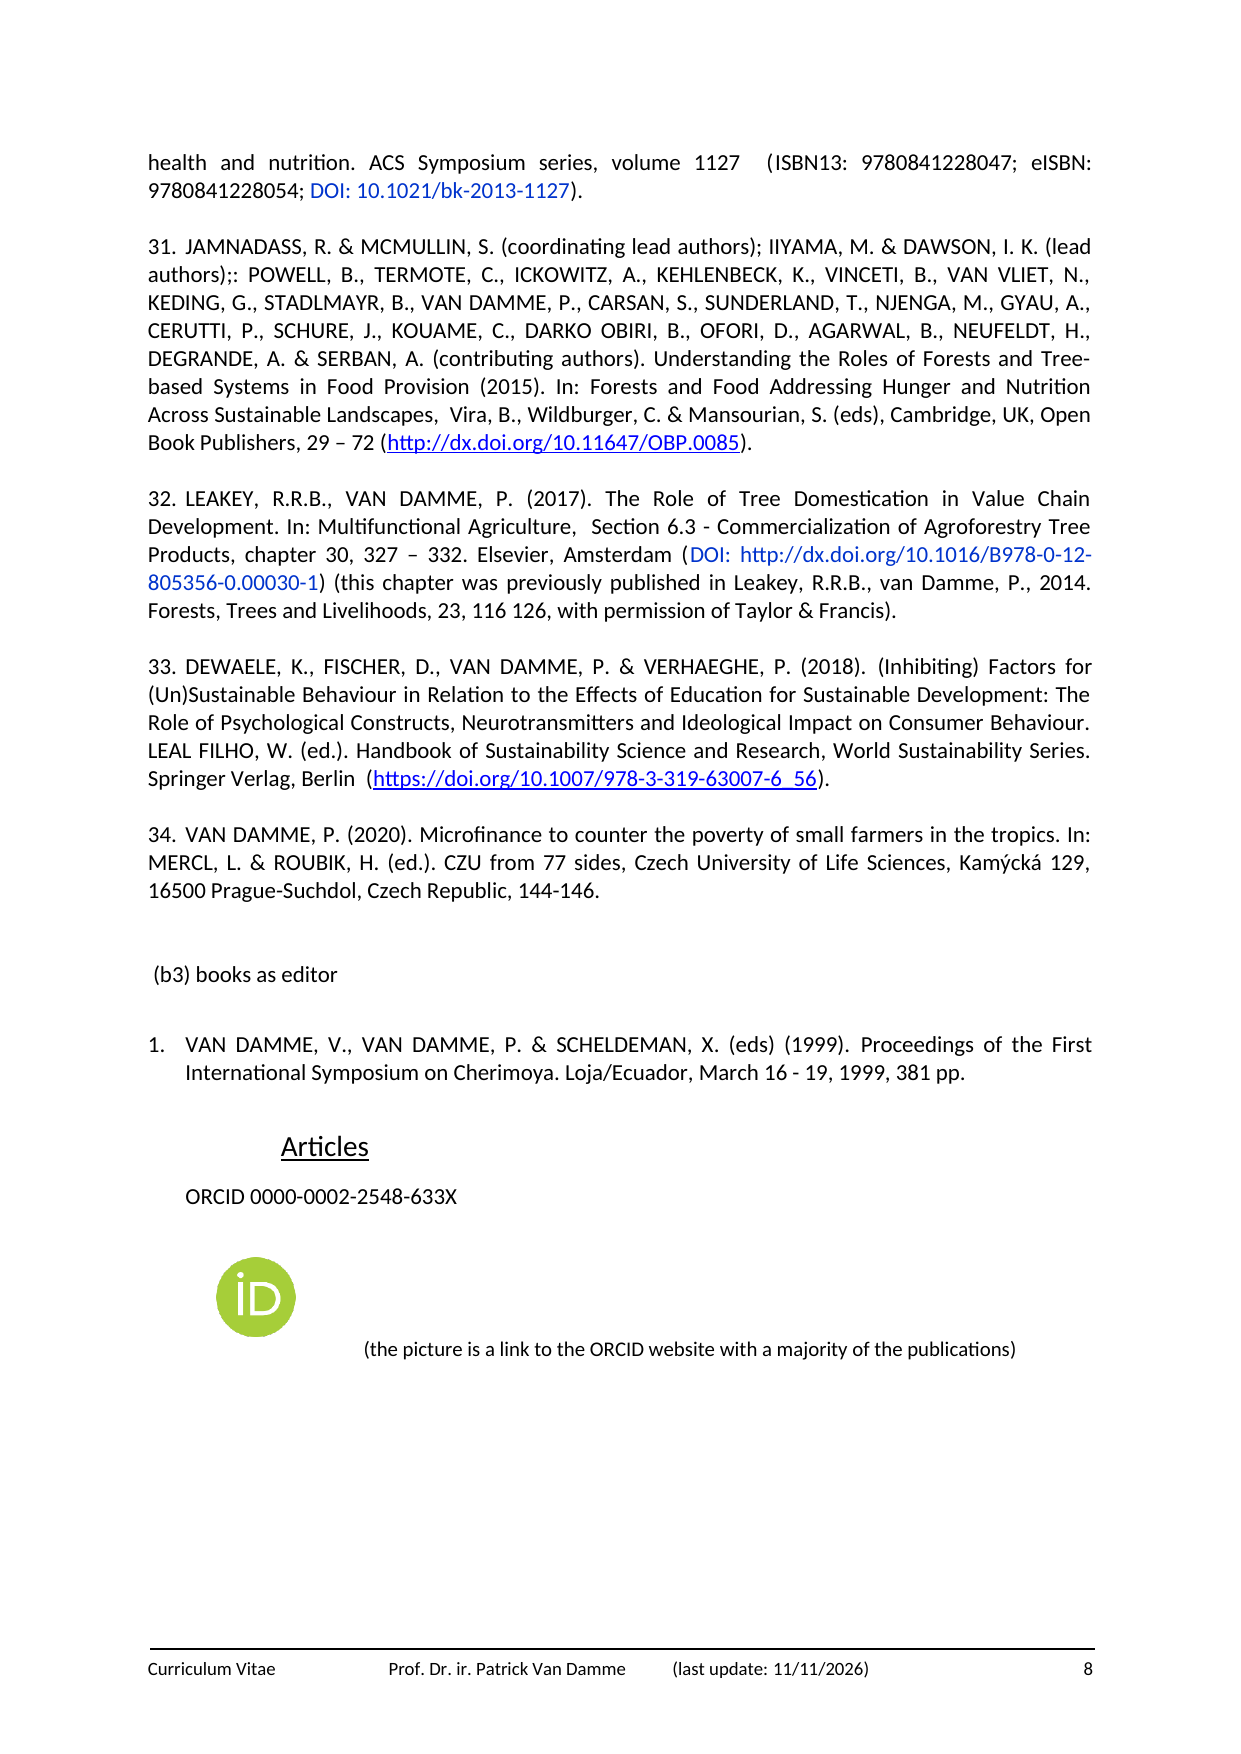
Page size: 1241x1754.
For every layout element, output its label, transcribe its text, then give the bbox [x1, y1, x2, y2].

text Articles [148, 1128, 1092, 1164]
text ORCID 0000-0002-2548-633X [185, 1182, 1092, 1210]
list VAN DAMME, V., VAN DAMME, P. & SCHELDEMAN, X. (eds) (1999). Proceedings of the First International Symposium on Cherimoya. Loja/Ecuador, March 16 - 19, 1999, 381 pp. [148, 1030, 1092, 1086]
list LEAKEY, R.R.B., VAN DAMME, P. (2017). The Role of Tree Domestication in Value Chain Development. In: Multifunctional Agriculture, Section 6.3 - Commercialization of Agroforestry Tree Products, chapter 30, 327 – 332. Elsevier, Amsterdam (DOI: http://dx.doi.org/10.1016/B978-0-12-805356-0.00030-1) (this chapter was previously published in Leakey, R.R.B., van Damme, P., 2014. Forests, Trees and Livelihoods, 23, 116 126, with permission of Taylor & Francis). [148, 484, 1092, 624]
text (b3) books as editor [148, 960, 1092, 988]
text (the picture is a link to the ORCID website with a majority of the publications) [148, 1238, 1092, 1362]
list VAN DAMME, P. (2020). Microfinance to counter the poverty of small farmers in the tropics. In: MERCL, L. & ROUBIK, H. (ed.). CZU from 77 sides, Czech University of Life Sciences, Kamýcká 129, 16500 Prague-Suchdol, Czech Republic, 144-146. [148, 820, 1092, 904]
list JAMNADASS, R. & MCMULLIN, S. (coordinating lead authors); IIYAMA, M. & DAWSON, I. K. (lead authors);: POWELL, B., TERMOTE, C., ICKOWITZ, A., KEHLENBECK, K., VINCETI, B., VAN VLIET, N., KEDING, G., STADLMAYR, B., VAN DAMME, P., CARSAN, S., SUNDERLAND, T., NJENGA, M., GYAU, A., CERUTTI, P., SCHURE, J., KOUAME, C., DARKO OBIRI, B., OFORI, D., AGARWAL, B., NEUFELDT, H., DEGRANDE, A. & SERBAN, A. (contributing authors). Understanding the Roles of Forests and Tree-based Systems in Food Provision (2015). In: Forests and Food Addressing Hunger and Nutrition Across Sustainable Landscapes, Vira, B., Wildburger, C. & Mansourian, S. (eds), Cambridge, UK, Open Book Publishers, 29 – 72 (http://dx.doi.org/10.11647/OBP.0085). [148, 232, 1092, 456]
picture [147, 1237, 364, 1357]
list DEWAELE, K., FISCHER, D., VAN DAMME, P. & VERHAEGHE, P. (2018). (Inhibiting) Factors for (Un)Sustainable Behaviour in Relation to the Effects of Education for Sustainable Development: The Role of Psychological Constructs, Neurotransmitters and Ideological Impact on Consumer Behaviour. LEAL FILHO, W. (ed.). Handbook of Sustainability Science and Research, World Sustainability Series. Springer Verlag, Berlin (https://doi.org/10.1007/978-3-319-63007-6_56). [148, 652, 1092, 792]
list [148, 148, 1092, 204]
